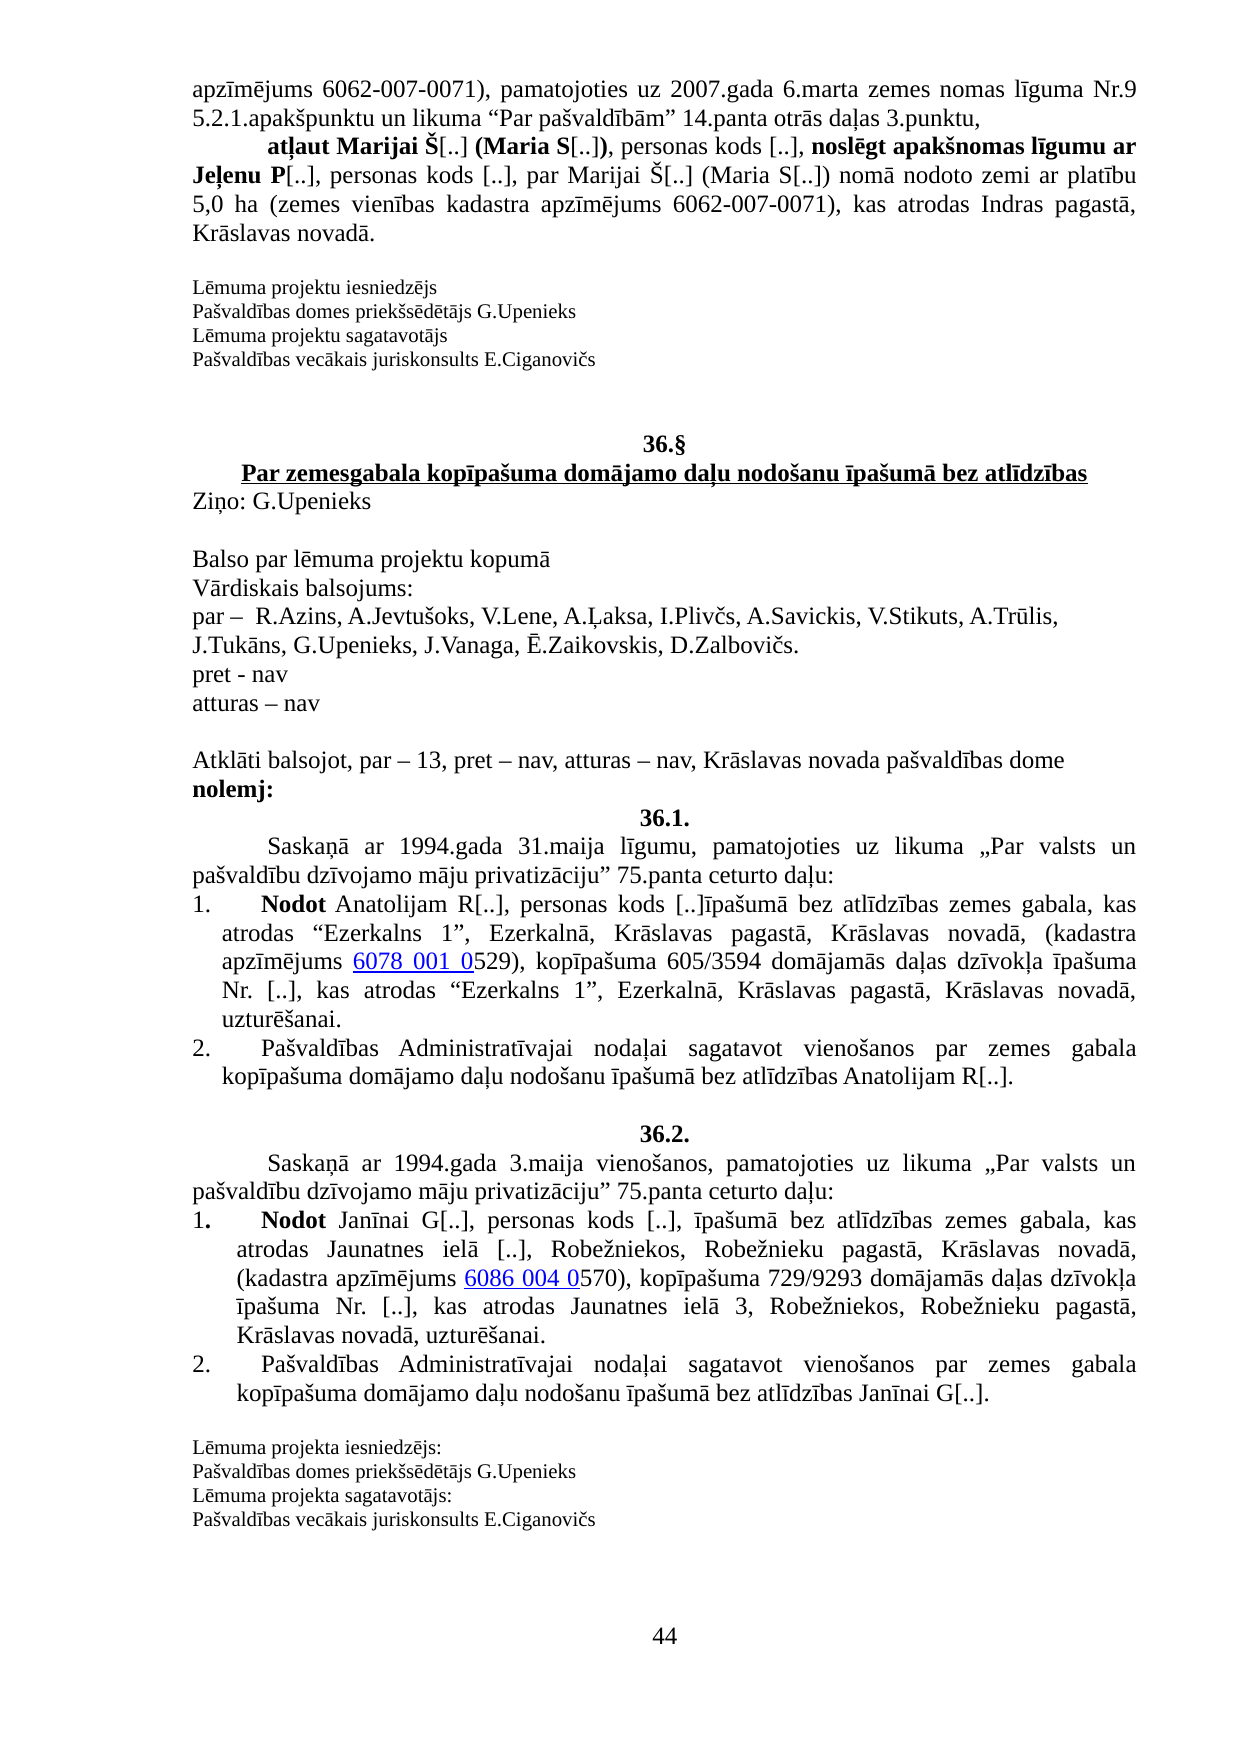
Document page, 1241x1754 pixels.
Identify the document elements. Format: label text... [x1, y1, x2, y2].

text Balso par lēmuma projektu kopumā [192, 544, 1137, 573]
text Saskaņā ar 1994.gada 31.maija līgumu, pamatojoties uz likuma „Par valsts un pašvaldību dzīvojamo māju privatizāciju” 75.panta ceturto daļu: [192, 831, 1137, 889]
text Pašvaldības domes priekšsēdētājs G.Upenieks [192, 1459, 1137, 1483]
text Pašvaldības domes priekšsēdētājs G.Upenieks [192, 299, 1137, 323]
text 36.1. [192, 803, 1137, 831]
text Ziņo: G.Upenieks [192, 486, 1137, 515]
text atturas – nav [192, 688, 1137, 716]
text 2. Pašvaldības Administratīvajai nodaļai sagatavot vienošanos par zemes gabala kopīpašuma domājamo daļu nodošanu īpašumā bez atlīdzības Anatolijam R[..]. [192, 1033, 1137, 1090]
text 1. Nodot Anatolijam R[..], personas kods [..]īpašumā bez atlīdzības zemes gabala, kas atrodas “Ezerkalns 1”, Ezerkalnā, Krāslavas pagastā, Krāslavas novadā, (kadastra apzīmējums 6078 001 0529), kopīpašuma 605/3594 domājamās daļas dzīvokļa īpašuma Nr. [..], kas atrodas “Ezerkalns 1”, Ezerkalnā, Krāslavas pagastā, Krāslavas novadā, uzturēšanai. [192, 889, 1137, 1033]
text Par zemesgabala kopīpašuma domājamo daļu nodošanu īpašumā bez atlīdzības [192, 458, 1137, 486]
text par – R.Azins, A.Jevtušoks, V.Lene, A.Ļaksa, I.Plivčs, A.Savickis, V.Stikuts, A.Trūlis, J.Tukāns, G.Upenieks, J.Vanaga, Ē.Zaikovskis, D.Zalbovičs. [192, 601, 1137, 659]
text 36.2. [192, 1119, 1137, 1148]
text Lēmuma projekta sagatavotājs: [192, 1483, 1137, 1507]
text Lēmuma projektu sagatavotājs [192, 323, 1137, 347]
text atļaut Marijai Š[..] (Maria S[..]), personas kods [..], noslēgt apakšnomas līgumu ar Jeļenu P[..], personas kods [..], par Marijai Š[..] (Maria S[..]) nomā nodoto zemi ar platību 5,0 ha (zemes vienības kadastra apzīmējums 6062-007-0071), kas atrodas Indras pagastā, Krāslavas novadā. [192, 131, 1137, 246]
text Lēmuma projekta iesniedzējs: [192, 1435, 1137, 1459]
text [192, 74, 1137, 131]
text Saskaņā ar 1994.gada 3.maija vienošanos, pamatojoties uz likuma „Par valsts un pašvaldību dzīvojamo māju privatizāciju” 75.panta ceturto daļu: [192, 1148, 1137, 1205]
text Vārdiskais balsojums: [192, 573, 1137, 601]
text Pašvaldības vecākais juriskonsults E.Ciganovičs [192, 347, 1137, 371]
text Lēmuma projektu iesniedzējs [192, 275, 1137, 299]
text pret - nav [192, 659, 1137, 688]
text 1. Nodot Janīnai G[..], personas kods [..], īpašumā bez atlīdzības zemes gabala, kas atrodas Jaunatnes ielā [..], Robežniekos, Robežnieku pagastā, Krāslavas novadā, (kadastra apzīmējums 6086 004 0570), kopīpašuma 729/9293 domājamās daļas dzīvokļa īpašuma Nr. [..], kas atrodas Jaunatnes ielā 3, Robežniekos, Robežnieku pagastā, Krāslavas novadā, uzturēšanai. [192, 1205, 1137, 1349]
text Pašvaldības vecākais juriskonsults E.Ciganovičs [192, 1507, 1137, 1531]
text 2. Pašvaldības Administratīvajai nodaļai sagatavot vienošanos par zemes gabala kopīpašuma domājamo daļu nodošanu īpašumā bez atlīdzības Janīnai G[..]. [192, 1349, 1137, 1406]
text Atklāti balsojot, par – 13, pret – nav, atturas – nav, Krāslavas novada pašvaldības dome nolemj: [192, 745, 1137, 803]
text 36.§ [192, 429, 1137, 458]
